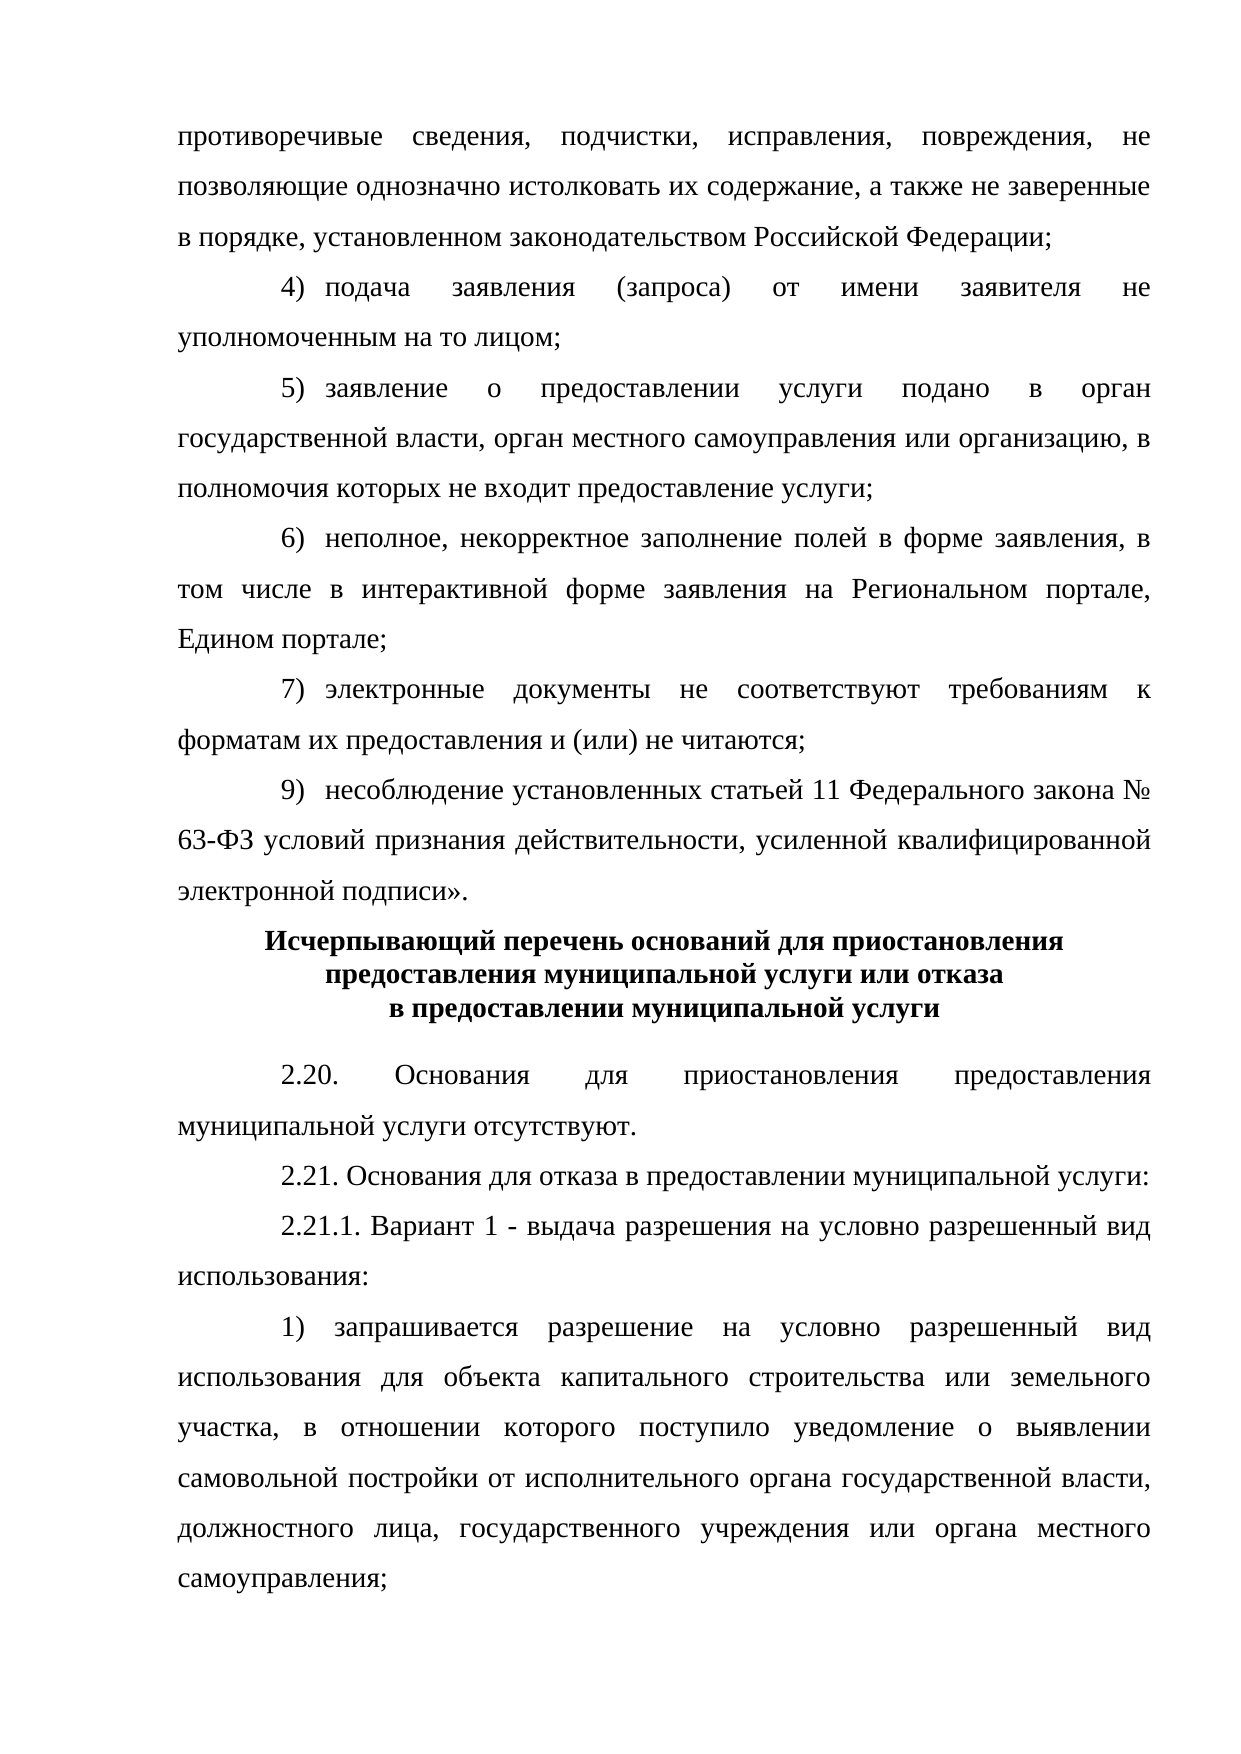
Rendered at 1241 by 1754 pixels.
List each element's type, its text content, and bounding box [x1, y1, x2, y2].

text 2.20. Основания для приостановления предоставления муниципальной услуги отсутствуют. [177, 1057, 1152, 1141]
text 9) несоблюдение установленных статьей 11 Федерального закона № 63-ФЗ условий признания действительности, усиленной квалифицированной электронной подписи». [177, 772, 1152, 906]
title предоставления муниципальной услуги или отказа [177, 957, 1152, 990]
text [177, 118, 1152, 252]
text 7) электронные документы не соответствуют требованиям к форматам их предоставления и (или) не читаются; [177, 672, 1152, 755]
text 1) запрашивается разрешение на условно разрешенный вид использования для объекта капитального строительства или земельного участка, в отношении которого поступило уведомление о выявлении самовольной постройки от исполнительного органа государственной власти, должностного лица, государственного учреждения или органа местного самоуправления; [177, 1309, 1152, 1594]
text 6) неполное, некорректное заполнение полей в форме заявления, в том числе в интерактивной форме заявления на Региональном портале, Едином портале; [177, 521, 1152, 655]
text 2.21. Основания для отказа в предоставлении муниципальной услуги: [177, 1158, 1152, 1191]
text 2.21.1. Вариант 1 - выдача разрешения на условно разрешенный вид использования: [177, 1208, 1152, 1292]
text 4) подача заявления (запроса) от имени заявителя не уполномоченным на то лицом; [177, 269, 1152, 353]
title Исчерпывающий перечень оснований для приостановления [177, 923, 1152, 957]
title в предоставлении муниципальной услуги [177, 990, 1152, 1024]
text 5) заявление о предоставлении услуги подано в орган государственной власти, орган местного самоуправления или организацию, в полномочия которых не входит предоставление услуги; [177, 370, 1152, 504]
